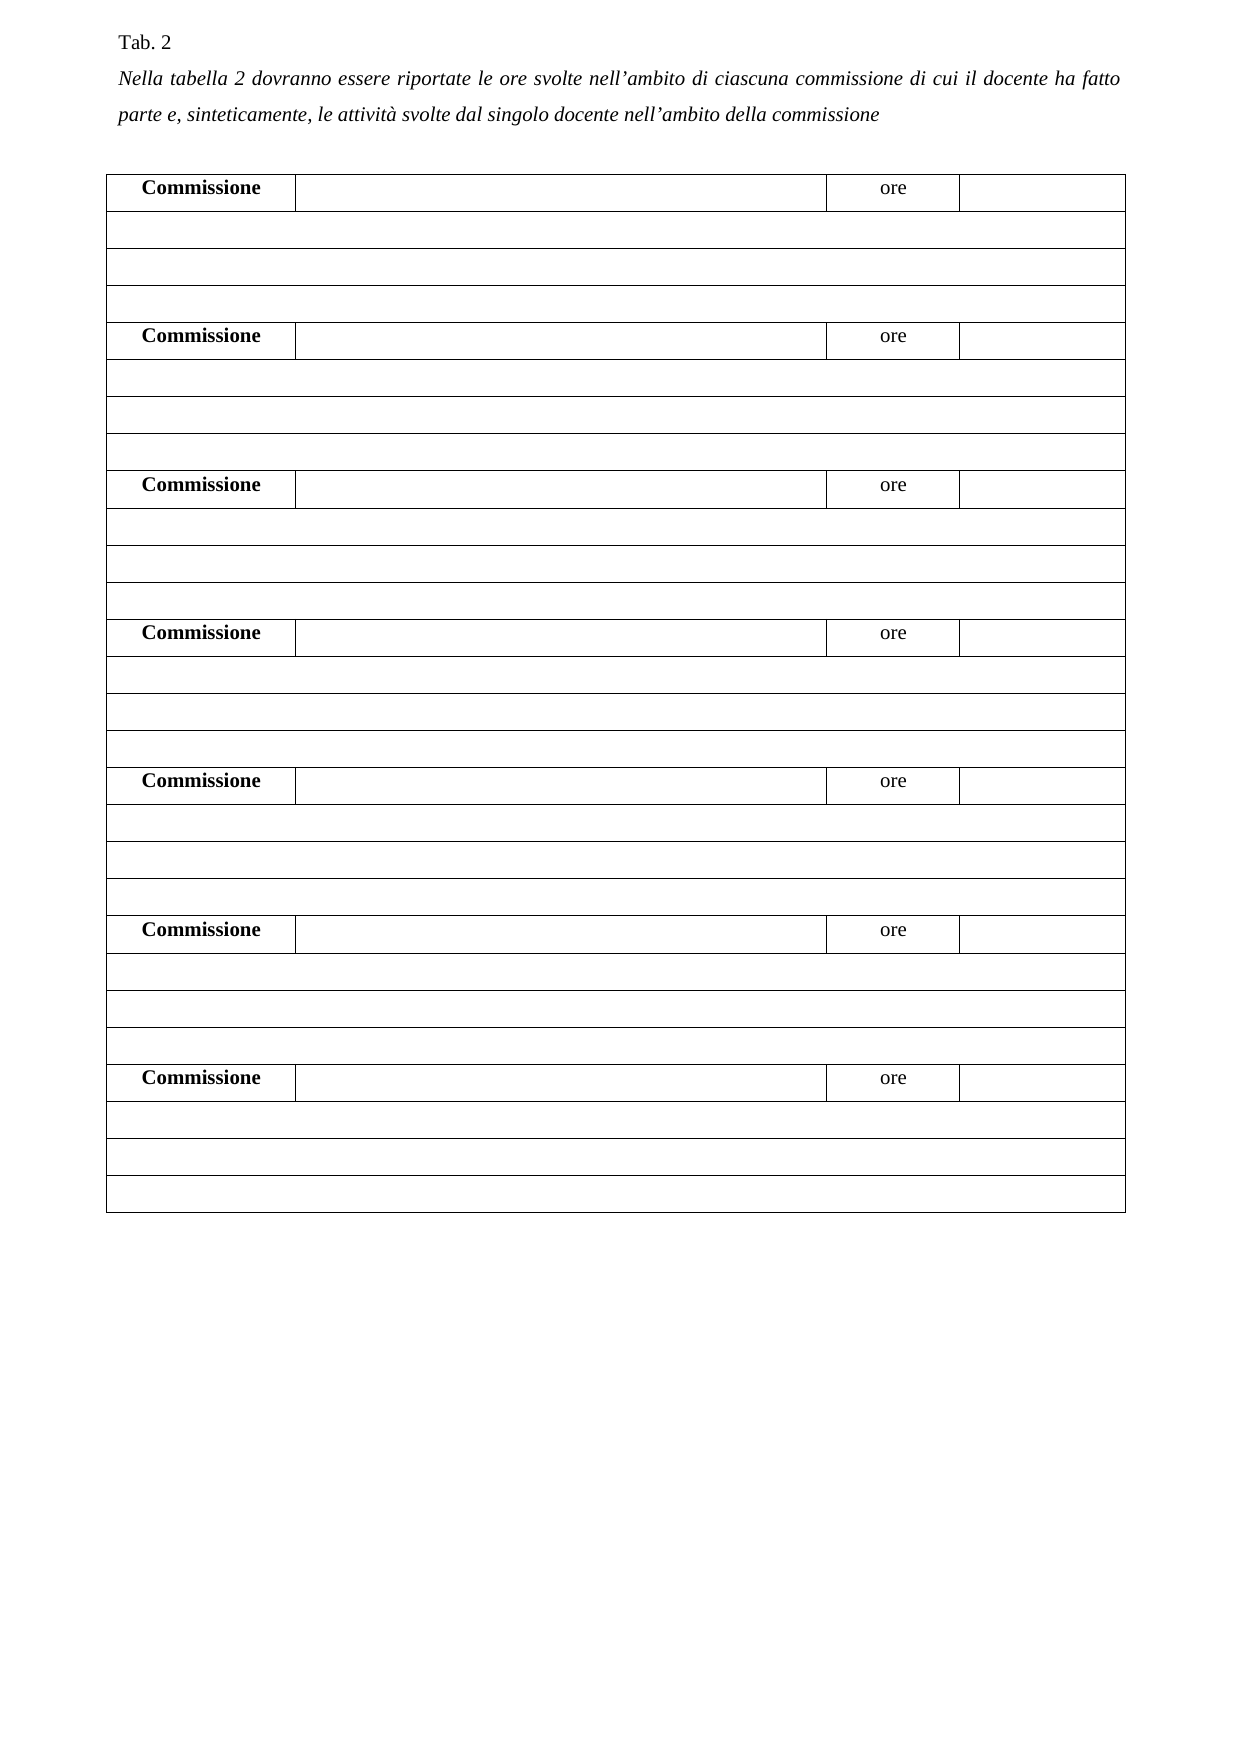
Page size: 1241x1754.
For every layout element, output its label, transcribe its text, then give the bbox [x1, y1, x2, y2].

table_cell [107, 1028, 1125, 1064]
table_cell [107, 1102, 1125, 1138]
table_cell [296, 323, 826, 359]
table_cell Commissione [107, 323, 295, 359]
table_cell [107, 397, 1125, 433]
table_cell [296, 471, 826, 507]
table_header ore [827, 175, 959, 211]
table_cell [296, 1065, 826, 1101]
table_cell [107, 657, 1125, 693]
table_cell [107, 212, 1125, 248]
table_cell Commissione [107, 1065, 295, 1101]
table_cell ore [827, 620, 959, 656]
table_cell ore [827, 1065, 959, 1101]
table_header [296, 175, 826, 211]
table_header Commissione [107, 175, 295, 211]
text Tab. 2 [118, 29, 1122, 54]
table_cell [107, 1176, 1125, 1212]
table_cell [960, 1065, 1125, 1101]
table_header [960, 175, 1125, 211]
table_cell [107, 1139, 1125, 1175]
table_cell [960, 323, 1125, 359]
table_cell Commissione [107, 471, 295, 507]
table_cell ore [827, 323, 959, 359]
table_cell Commissione [107, 916, 295, 952]
table_cell [107, 805, 1125, 841]
table_cell [107, 509, 1125, 544]
table_cell [296, 620, 826, 656]
table_cell ore [827, 471, 959, 507]
table_cell Commissione [107, 768, 295, 804]
table_cell Commissione [107, 620, 295, 656]
table_cell [107, 249, 1125, 285]
table_cell [960, 620, 1125, 656]
table_cell [107, 842, 1125, 878]
table_cell [107, 360, 1125, 396]
table_cell [296, 916, 826, 952]
table_cell [960, 916, 1125, 952]
table_cell ore [827, 768, 959, 804]
table_cell [107, 954, 1125, 989]
table_cell [960, 471, 1125, 507]
table_cell [107, 434, 1125, 470]
text Nella tabella 2 dovranno essere riportate le ore svolte nell’ambito di ciascuna commissione di cui il docente ha fatto parte e, sinteticamente, le attività svolte dal singolo docente nell’ambito della commissione [118, 66, 1122, 126]
table_cell ore [827, 916, 959, 952]
table_cell [107, 286, 1125, 322]
table_cell [107, 694, 1125, 730]
table_cell [960, 768, 1125, 804]
table_cell [107, 546, 1125, 582]
table_cell [107, 583, 1125, 619]
table_cell [296, 768, 826, 804]
table_cell [107, 731, 1125, 767]
table_cell [107, 991, 1125, 1027]
table_cell [107, 879, 1125, 915]
